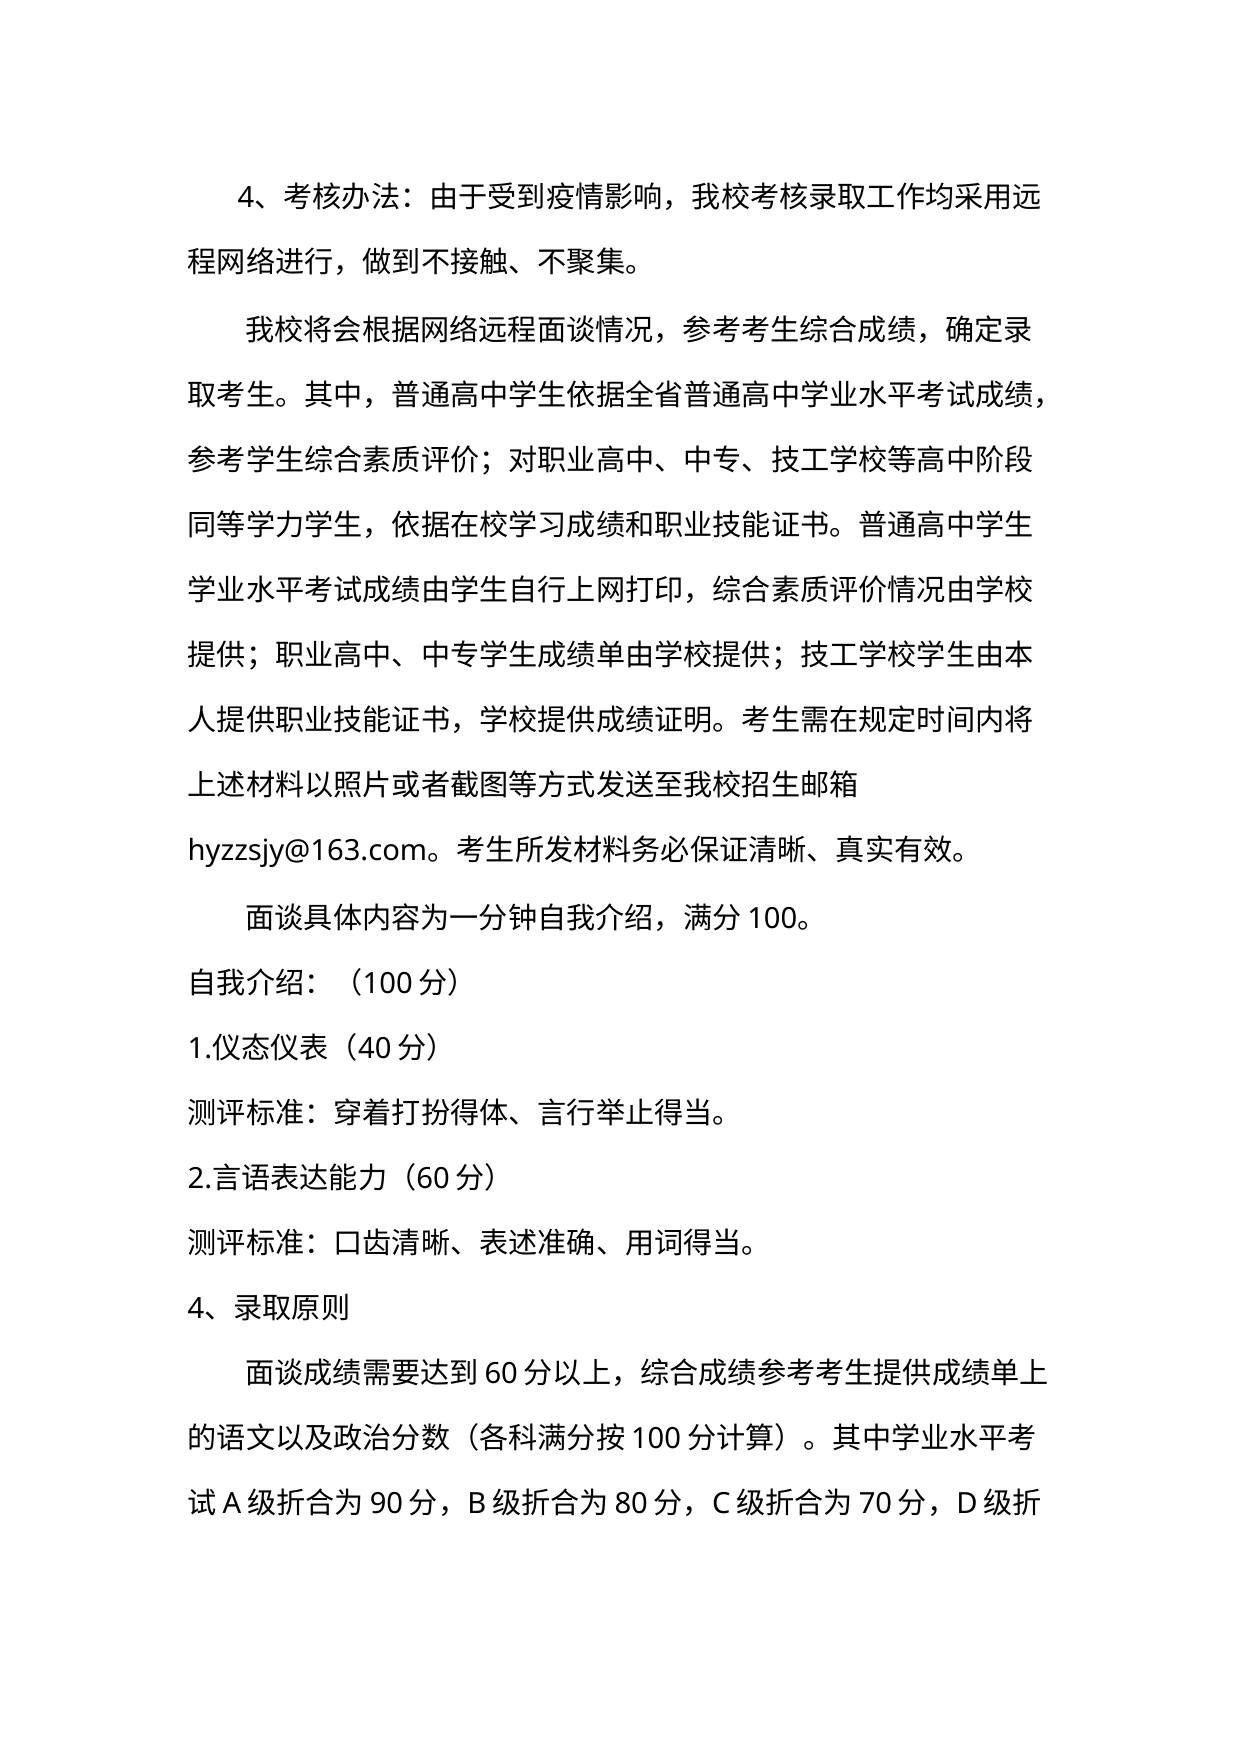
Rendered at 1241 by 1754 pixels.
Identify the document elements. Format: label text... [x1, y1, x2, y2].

text 面谈具体内容为一分钟自我介绍，满分100。 [187, 883, 1053, 948]
text 2.言语表达能力（60分） [187, 1143, 1053, 1208]
text 1.仪态仪表（40分） [187, 1013, 1053, 1078]
text 4、录取原则 [187, 1273, 1053, 1338]
text 我校将会根据网络远程面谈情况，参考考生综合成绩，确定录取考生。其中，普通高中学生依据全省普通高中学业水平考试成绩，参考学生综合素质评价；对职业高中、中专、技工学校等高中阶段同等学力学生，依据在校学习成绩和职业技能证书。普通高中学生学业水平考试成绩由学生自行上网打印，综合素质评价情况由学校提供；职业高中、中专学生成绩单由学校提供；技工学校学生由本人提供职业技能证书，学校提供成绩证明。考生需在规定时间内将上述材料以照片或者截图等方式发送至我校招生邮箱hyzzsjy@163.com。考生所发材料务必保证清晰、真实有效。 [187, 295, 1053, 880]
text 测评标准：口齿清晰、表述准确、用词得当。 [187, 1208, 1053, 1273]
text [187, 1338, 1053, 1533]
text 测评标准：穿着打扮得体、言行举止得当。 [187, 1078, 1053, 1143]
text 4、考核办法：由于受到疫情影响，我校考核录取工作均采用远程网络进行，做到不接触、不聚集。 [187, 162, 1053, 292]
text 自我介绍：（100分） [187, 948, 1053, 1013]
